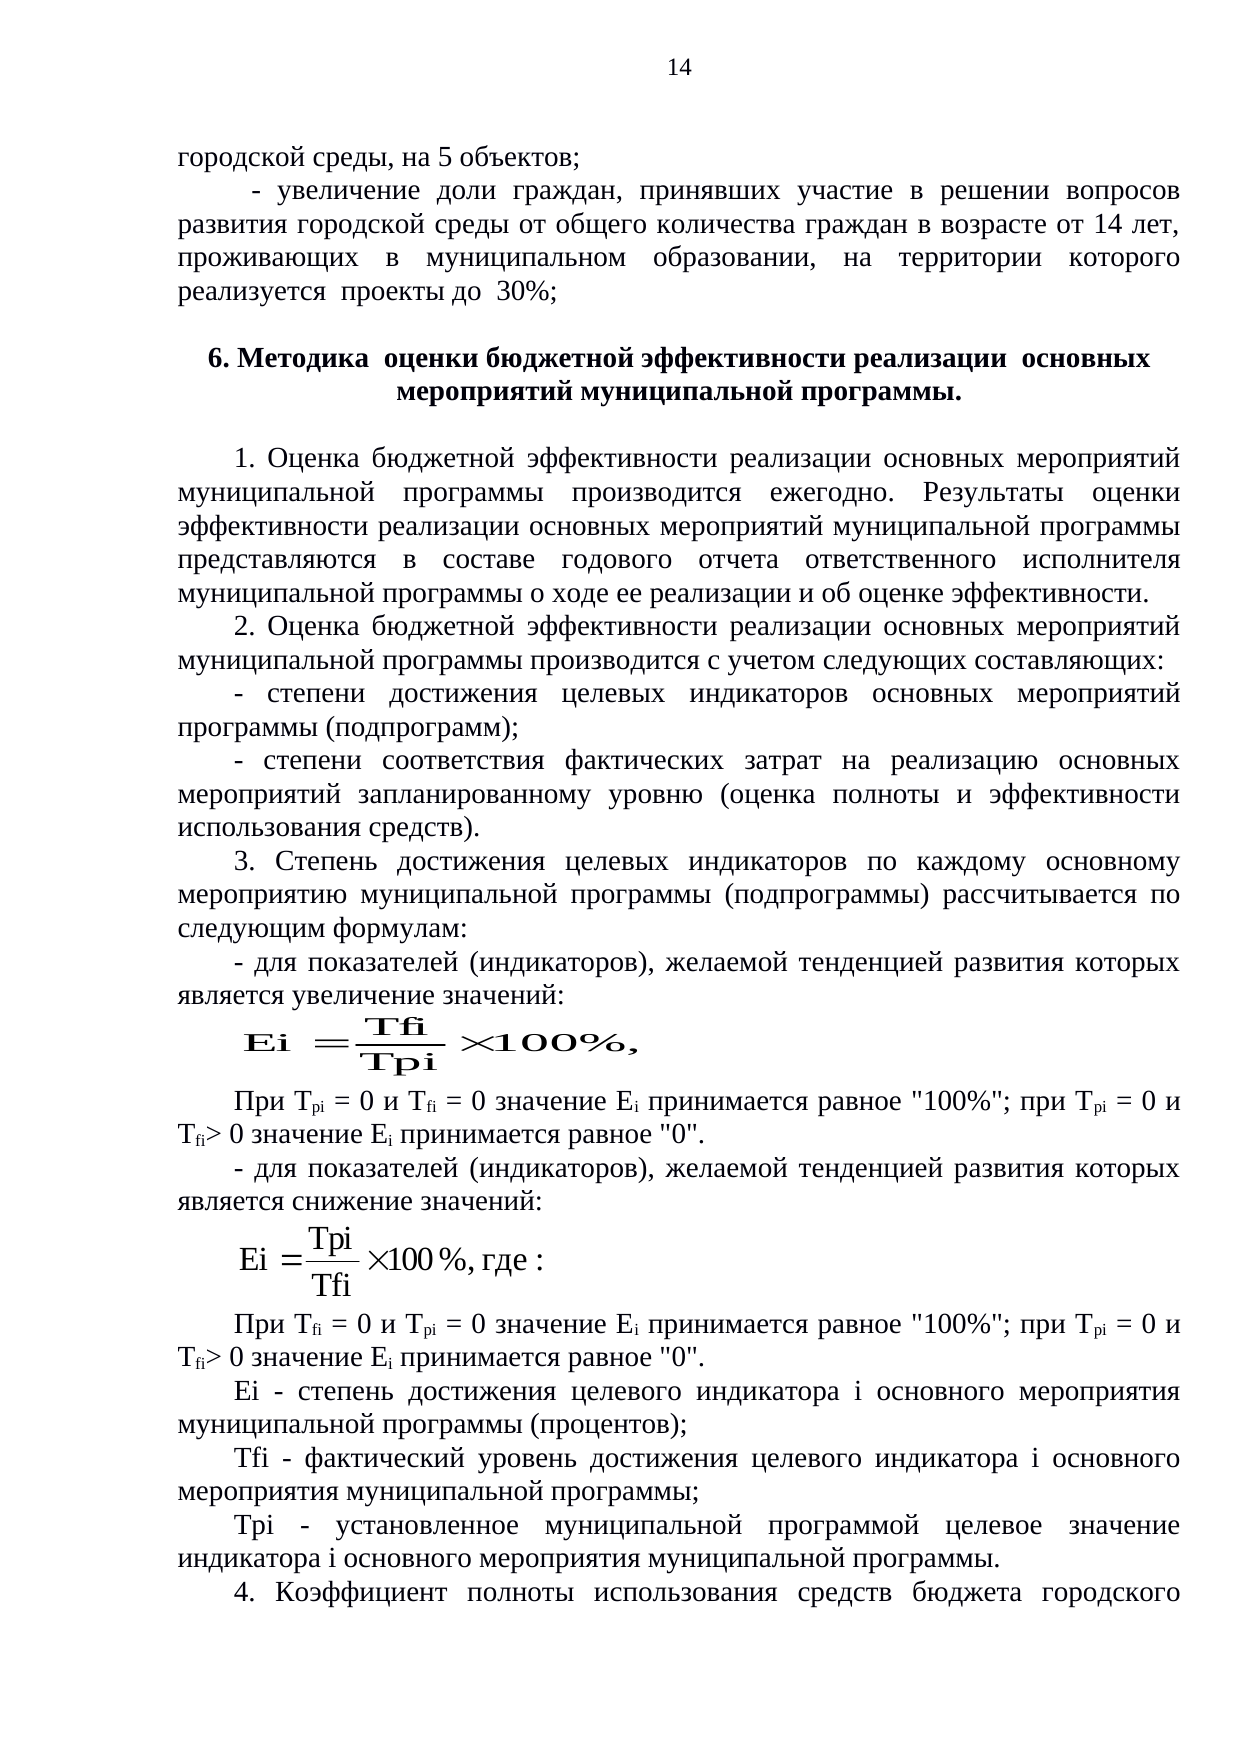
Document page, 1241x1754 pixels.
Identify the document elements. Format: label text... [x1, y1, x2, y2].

text При Тpi = 0 и Tfi = 0 значение Еi принимается равное "100%"; при Тpi = 0 и Tfi> 0 значение Ei принимается равное "0". [177, 1083, 1181, 1150]
text Tfi - фактический уровень достижения целевого индикатора i основного мероприятия муниципальной программы; [177, 1440, 1181, 1507]
text Ei - степень достижения целевого индикатора i основного мероприятия муниципальной программы (процентов); [177, 1373, 1181, 1440]
text 6. Методика оценки бюджетной эффективности реализации основных мероприятий муниципальной программы. [177, 340, 1181, 407]
text 1. Оценка бюджетной эффективности реализации основных мероприятий муниципальной программы производится ежегодно. Результаты оценки эффективности реализации основных мероприятий муниципальной программы представляются в составе годового отчета ответственного исполнителя муниципальной программы о ходе ее реализации и об оценке эффективности. [177, 441, 1181, 608]
text - для показателей (индикаторов), желаемой тенденцией развития которых является снижение значений: [177, 1150, 1181, 1217]
text При Tfi = 0 и Тpi = 0 значение Еi принимается равное "100%"; при Тpi = 0 и Tfi> 0 значение Ei принимается равное "0". [177, 1306, 1181, 1373]
text Tpi - установленное муниципальной программой целевое значение индикатора i основного мероприятия муниципальной программы. [177, 1507, 1181, 1574]
text 2. Оценка бюджетной эффективности реализации основных мероприятий муниципальной программы производится с учетом следующих составляющих: [177, 608, 1181, 675]
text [177, 1574, 1181, 1608]
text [177, 139, 1181, 172]
text - увеличение доли граждан, принявших участие в решении вопросов развития городской среды от общего количества граждан в возрасте от 14 лет, проживающих в муниципальном образовании, на территории которого реализуется проекты до 30%; [177, 172, 1181, 306]
text - степени достижения целевых индикаторов основных мероприятий программы (подпрограмм); [177, 675, 1181, 742]
text - для показателей (индикаторов), желаемой тенденцией развития которых является увеличение значений: [177, 944, 1181, 1011]
text 3. Степень достижения целевых индикаторов по каждому основному мероприятию муниципальной программы (подпрограммы) рассчитывается по следующим формулам: [177, 843, 1181, 944]
text - степени соответствия фактических затрат на реализацию основных мероприятий запланированному уровню (оценка полноты и эффективности использования средств). [177, 742, 1181, 843]
